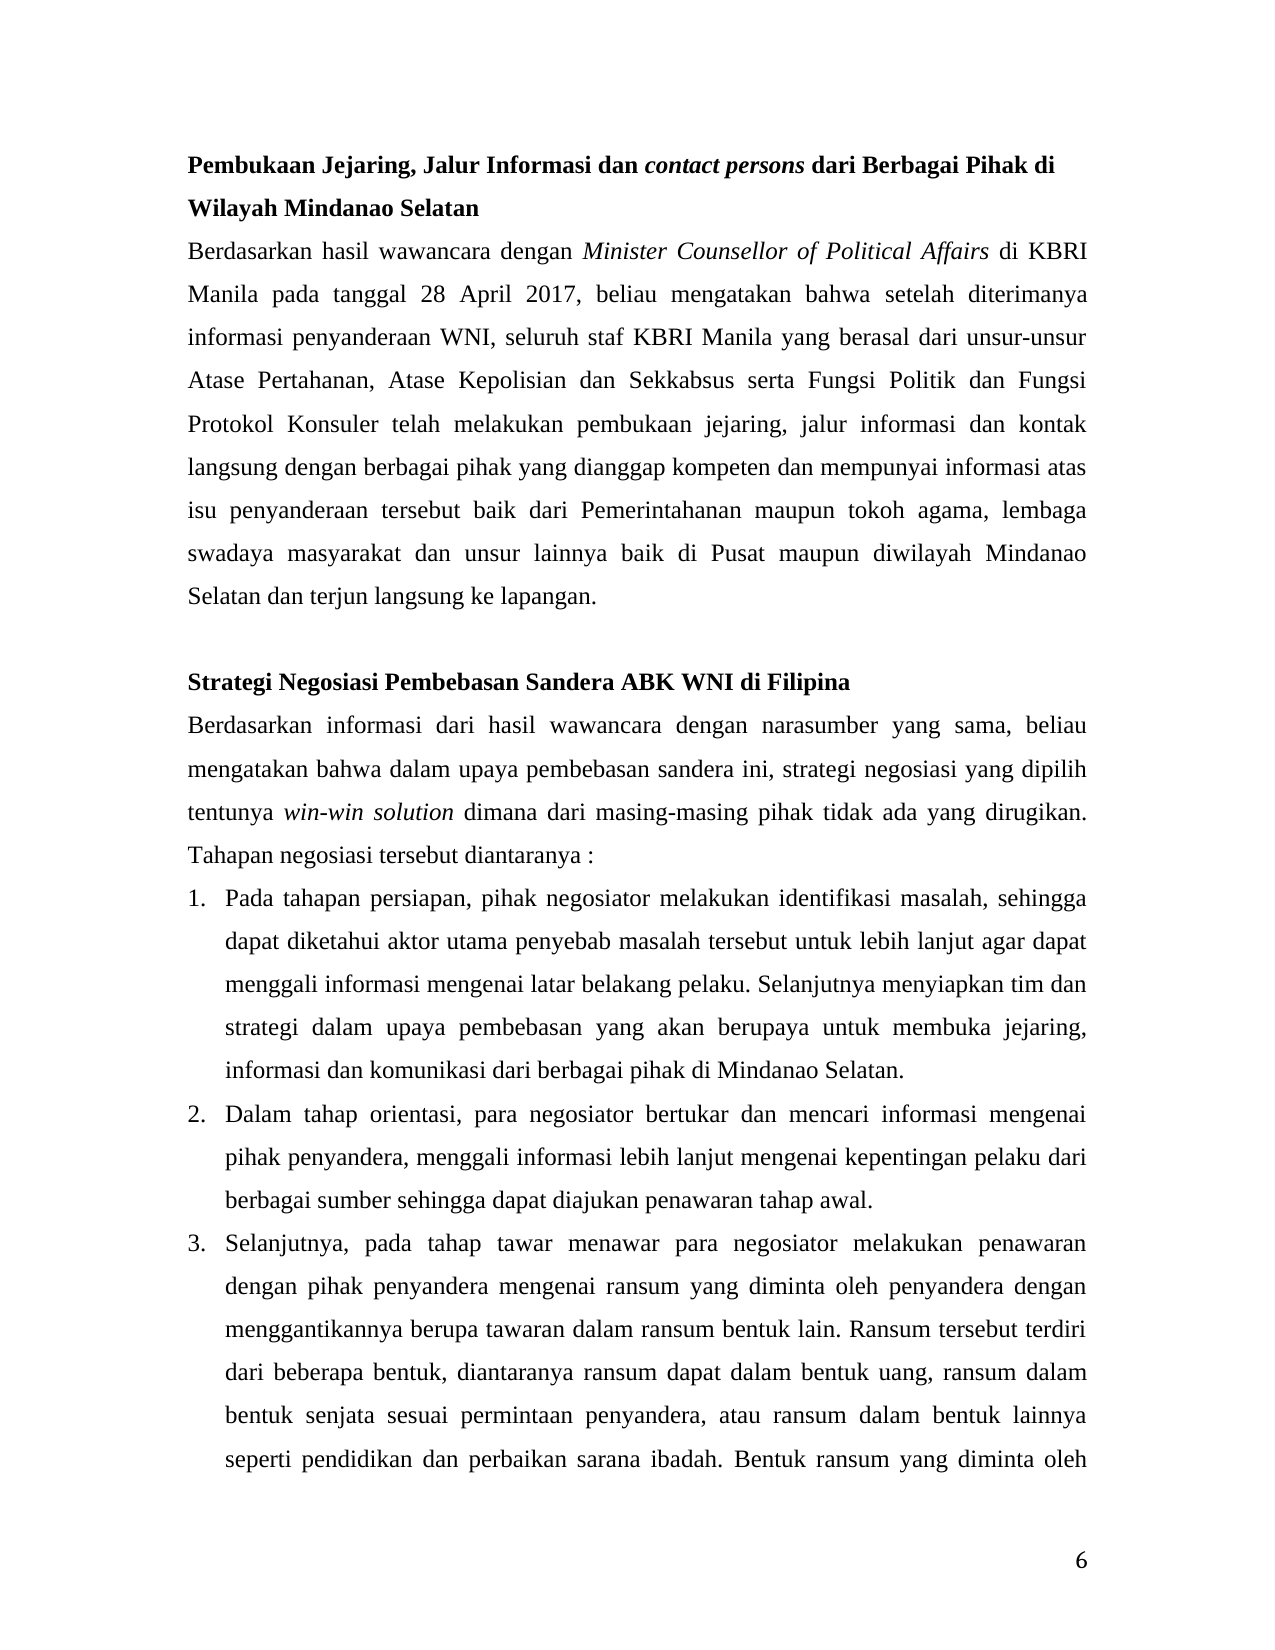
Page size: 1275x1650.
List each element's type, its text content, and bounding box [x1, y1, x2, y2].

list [187, 1228, 1087, 1472]
list Dalam tahap orientasi, para negosiator bertukar dan mencari informasi mengenai pihak penyandera, menggali informasi lebih lanjut mengenai kepentingan pelaku dari berbagai sumber sehingga dapat diajukan penawaran tahap awal. [187, 1099, 1087, 1214]
text Berdasarkan informasi dari hasil wawancara dengan narasumber yang sama, beliau mengatakan bahwa dalam upaya pembebasan sandera ini, strategi negosiasi yang dipilih tentunya win-win solution dimana dari masing-masing pihak tidak ada yang dirugikan. Tahapan negosiasi tersebut diantaranya : [187, 711, 1087, 869]
list Pada tahapan persiapan, pihak negosiator melakukan identifikasi masalah, sehingga dapat diketahui aktor utama penyebab masalah tersebut untuk lebih lanjut agar dapat menggali informasi mengenai latar belakang pelaku. Selanjutnya menyiapkan tim dan strategi dalam upaya pembebasan yang akan berupaya untuk membuka jejaring, informasi dan komunikasi dari berbagai pihak di Mindanao Selatan. [187, 883, 1087, 1084]
text Strategi Negosiasi Pembebasan Sandera ABK WNI di Filipina [187, 667, 1087, 696]
text Pembukaan Jejaring, Jalur Informasi dan contact persons dari Berbagai Pihak di Wilayah Mindanao Selatan [187, 150, 1087, 222]
text Berdasarkan hasil wawancara dengan Minister Counsellor of Political Affairs di KBRI Manila pada tanggal 28 April 2017, beliau mengatakan bahwa setelah diterimanya informasi penyanderaan WNI, seluruh staf KBRI Manila yang berasal dari unsur-unsur Atase Pertahanan, Atase Kepolisian dan Sekkabsus serta Fungsi Politik dan Fungsi Protokol Konsuler telah melakukan pembukaan jejaring, jalur informasi dan kontak langsung dengan berbagai pihak yang dianggap kompeten dan mempunyai informasi atas isu penyanderaan tersebut baik dari Pemerintahanan maupun tokoh agama, lembaga swadaya masyarakat dan unsur lainnya baik di Pusat maupun diwilayah Mindanao Selatan dan terjun langsung ke lapangan. [187, 236, 1087, 610]
